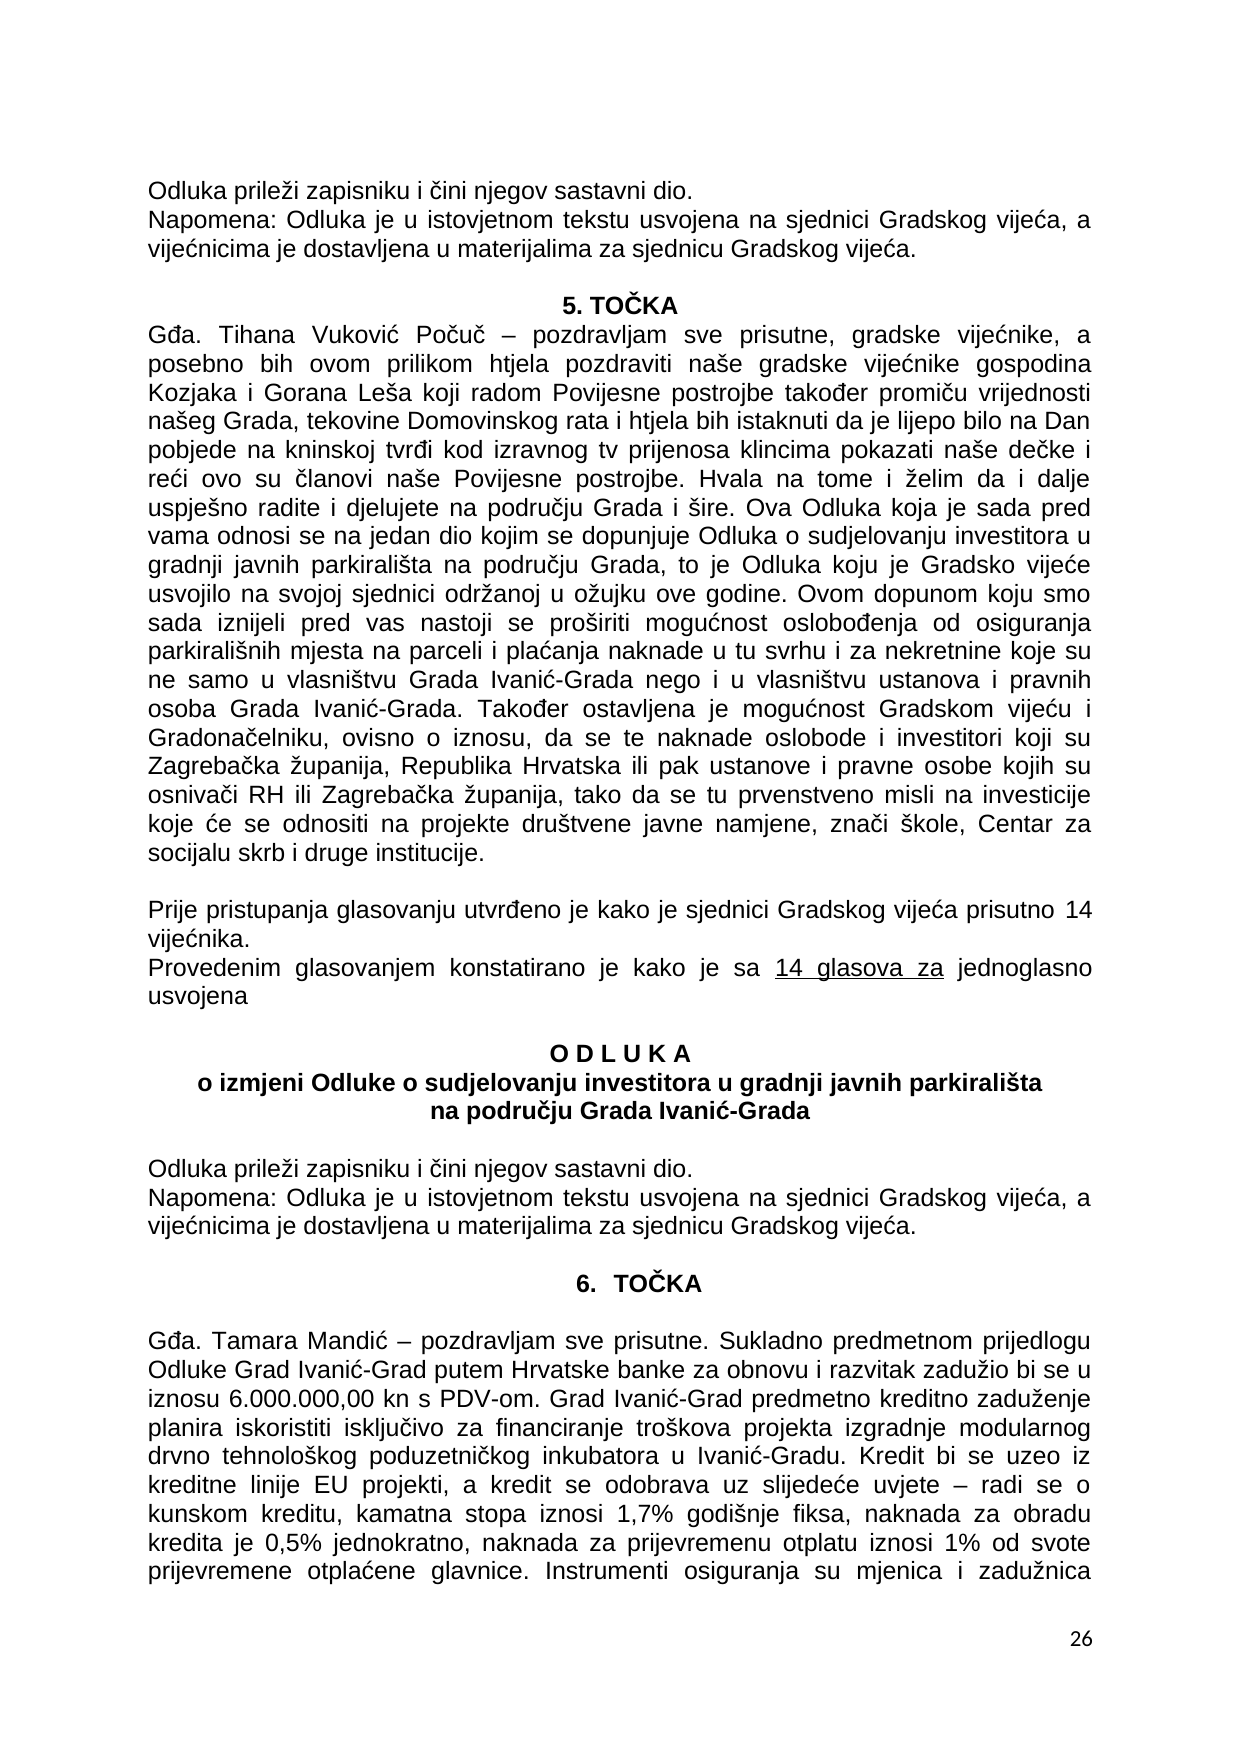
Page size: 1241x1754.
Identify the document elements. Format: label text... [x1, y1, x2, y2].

text 5. TOČKA [148, 291, 1093, 320]
text Odluka prileži zapisniku i čini njegov sastavni dio. [148, 1154, 1093, 1183]
text Gđa. Tihana Vuković Počuč – pozdravljam sve prisutne, gradske vijećnike, a posebno bih ovom prilikom htjela pozdraviti naše gradske vijećnike gospodina Kozjaka i Gorana Leša koji radom Povijesne postrojbe također promiču vrijednosti našeg Grada, tekovine Domovinskog rata i htjela bih istaknuti da je lijepo bilo na Dan pobjede na kninskoj tvrđi kod izravnog tv prijenosa klincima pokazati naše dečke i reći ovo su članovi naše Povijesne postrojbe. Hvala na tome i želim da i dalje uspješno radite i djelujete na području Grada i šire. Ova Odluka koja je sada pred vama odnosi se na jedan dio kojim se dopunjuje Odluka o sudjelovanju investitora u gradnji javnih parkirališta na području Grada, to je Odluka koju je Gradsko vijeće usvojilo na svojoj sjednici održanoj u ožujku ove godine. Ovom dopunom koju smo sada iznijeli pred vas nastoji se proširiti mogućnost oslobođenja od osiguranja parkirališnih mjesta na parceli i plaćanja naknade u tu svrhu i za nekretnine koje su ne samo u vlasništvu Grada Ivanić-Grada nego i u vlasništvu ustanova i pravnih osoba Grada Ivanić-Grada. Također ostavljena je mogućnost Gradskom vijeću i Gradonačelniku, ovisno o iznosu, da se te naknade oslobode i investitori koji su Zagrebačka županija, Republika Hrvatska ili pak ustanove i pravne osobe kojih su osnivači RH ili Zagrebačka županija, tako da se tu prvenstveno misli na investicije koje će se odnositi na projekte društvene javne namjene, znači škole, Centar za socijalu skrb i druge institucije. [148, 320, 1093, 866]
text Odluka prileži zapisniku i čini njegov sastavni dio. [148, 176, 1093, 205]
text O D L U K A [148, 1039, 1093, 1068]
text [148, 1326, 1093, 1585]
text Provedenim glasovanjem konstatirano je kako je sa 14 glasova za jednoglasno usvojena [148, 953, 1093, 1010]
text o izmjeni Odluke o sudjelovanju investitora u gradnji javnih parkirališta [148, 1068, 1093, 1096]
text na području Grada Ivanić-Grada [148, 1096, 1093, 1125]
list TOČKA [185, 1269, 1093, 1298]
text Prije pristupanja glasovanju utvrđeno je kako je sjednici Gradskog vijeća prisutno 14 vijećnika. [148, 895, 1093, 953]
text Napomena: Odluka je u istovjetnom tekstu usvojena na sjednici Gradskog vijeća, a vijećnicima je dostavljena u materijalima za sjednicu Gradskog vijeća. [148, 205, 1093, 263]
text Napomena: Odluka je u istovjetnom tekstu usvojena na sjednici Gradskog vijeća, a vijećnicima je dostavljena u materijalima za sjednicu Gradskog vijeća. [148, 1183, 1093, 1240]
